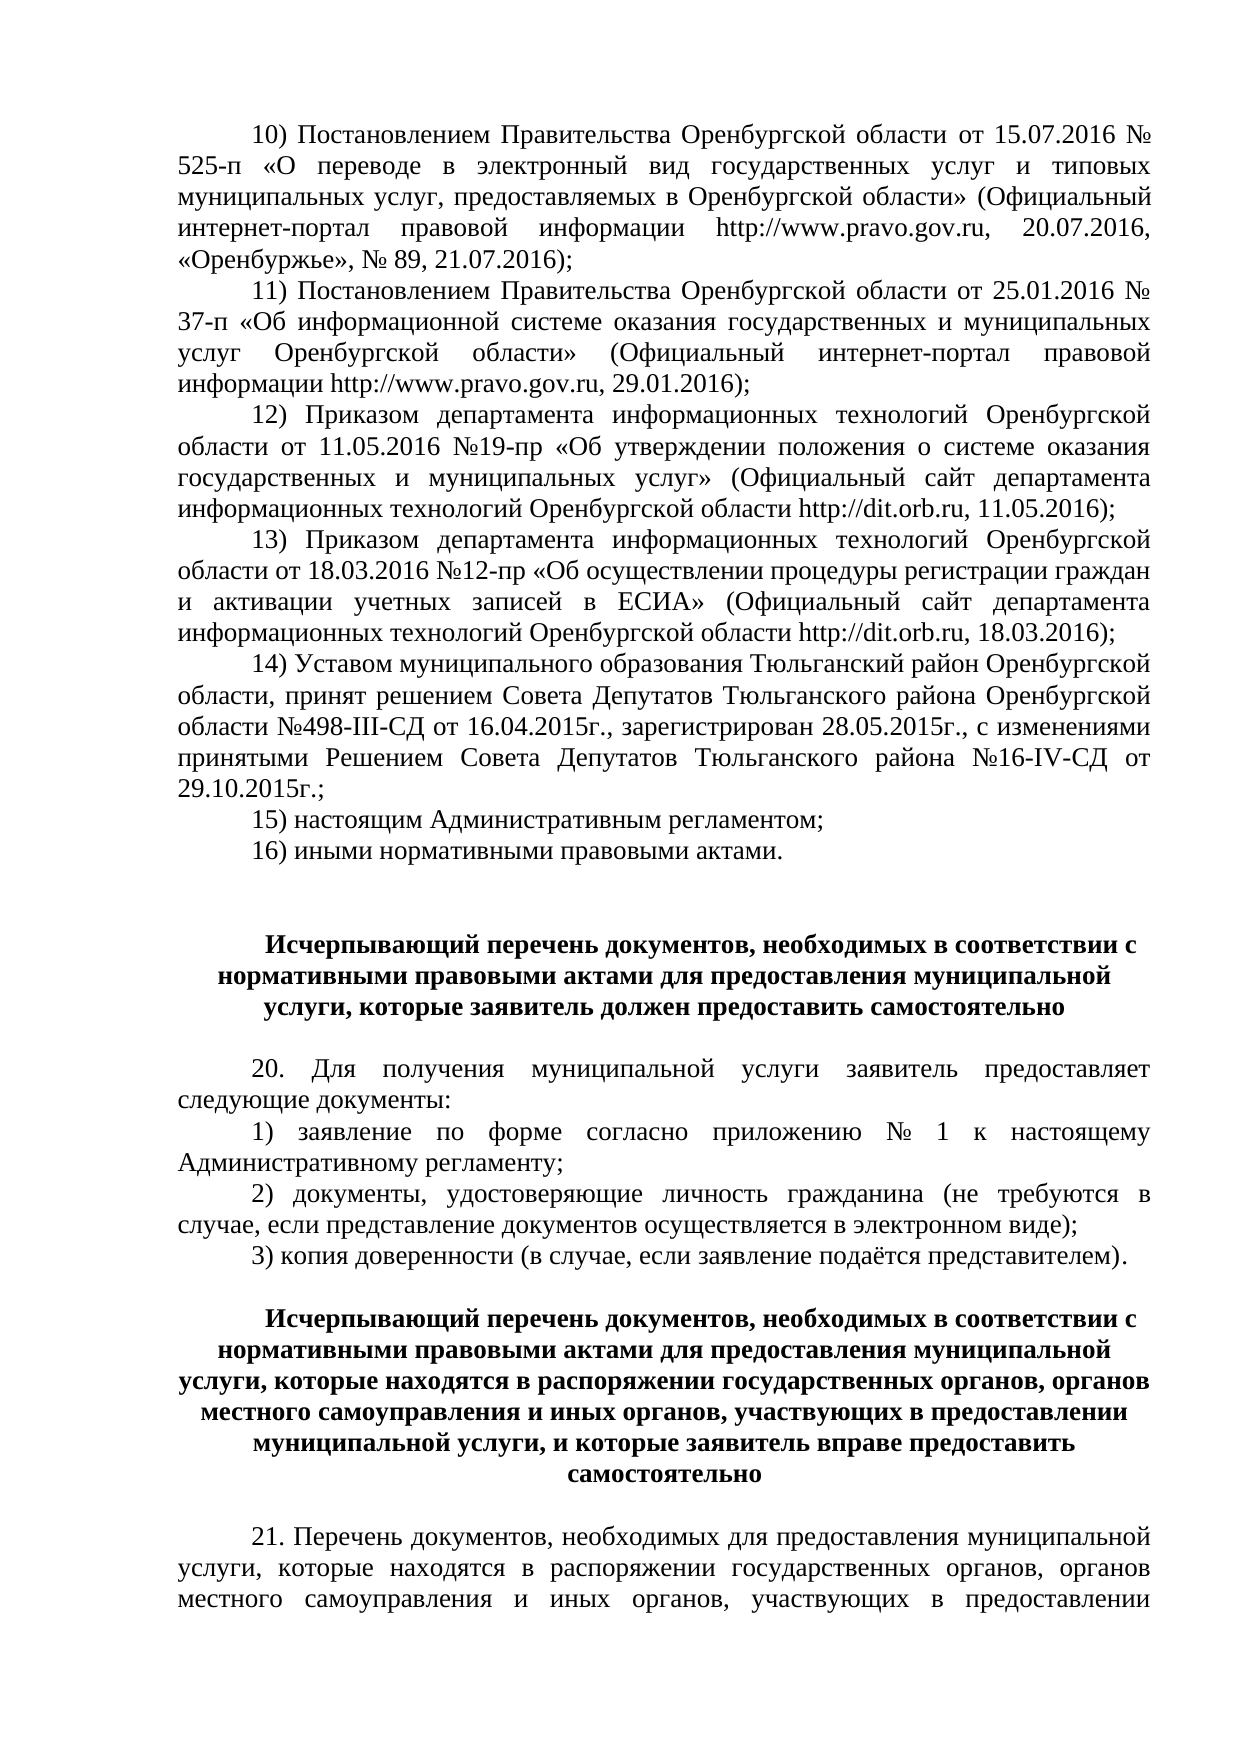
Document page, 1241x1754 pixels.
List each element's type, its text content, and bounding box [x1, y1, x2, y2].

text 11) Постановлением Правительства Оренбургской области от 25.01.2016 № 37-п «Об информационной системе оказания государственных и муниципальных услуг Оренбургской области» (Официальный интернет-портал правовой информации http://www.pravo.gov.ru, 29.01.2016); [177, 274, 1152, 398]
text 16) иными нормативными правовыми актами. [177, 834, 1152, 866]
text 2) документы, удостоверяющие личность гражданина (не требуются в случае, если представление документов осуществляется в электронном виде); [177, 1177, 1152, 1239]
text 14) Уставом муниципального образования Тюльганский район Оренбургской области, принят решением Совета Депутатов Тюльганского района Оренбургской области №498-III-СД от 16.04.2015г., зарегистрирован 28.05.2015г., с изменениями принятыми Решением Совета Депутатов Тюльганского района №16-IV-СД от 29.10.2015г.; [177, 648, 1152, 803]
text Исчерпывающий перечень документов, необходимых в соответствии с нормативными правовыми актами для предоставления муниципальной услуги, которые заявитель должен предоставить самостоятельно [177, 928, 1152, 1021]
text 3) копия доверенности (в случае, если заявление подаётся представителем). [177, 1239, 1152, 1271]
text 10) Постановлением Правительства Оренбургской области от 15.07.2016 № 525-п «О переводе в электронный вид государственных услуг и типовых муниципальных услуг, предоставляемых в Оренбургской области» (Официальный интернет-портал правовой информации http://www.pravo.gov.ru, 20.07.2016, «Оренбуржье», № 89, 21.07.2016); [177, 118, 1152, 274]
text 12) Приказом департамента информационных технологий Оренбургской области от 11.05.2016 №19-пр «Об утверждении положения о системе оказания государственных и муниципальных услуг» (Официальный сайт департамента информационных технологий Оренбургской области http://dit.orb.ru, 11.05.2016); [177, 398, 1152, 523]
text 13) Приказом департамента информационных технологий Оренбургской области от 18.03.2016 №12-пр «Об осуществлении процедуры регистрации граждан и активации учетных записей в ЕСИА» (Официальный сайт департамента информационных технологий Оренбургской области http://dit.orb.ru, 18.03.2016); [177, 523, 1152, 648]
text 15) настоящим Административным регламентом; [177, 803, 1152, 834]
text Исчерпывающий перечень документов, необходимых в соответствии с нормативными правовыми актами для предоставления муниципальной услуги, которые находятся в распоряжении государственных органов, органов местного самоуправления и иных органов, участвующих в предоставлении муниципальной услуги, и которые заявитель вправе предоставить самостоятельно [177, 1302, 1152, 1488]
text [177, 1520, 1152, 1613]
text 20. Для получения муниципальной услуги заявитель предоставляет следующие документы: [177, 1052, 1152, 1115]
text 1) заявление по форме согласно приложению № 1 к настоящему Административному регламенту; [177, 1115, 1152, 1177]
